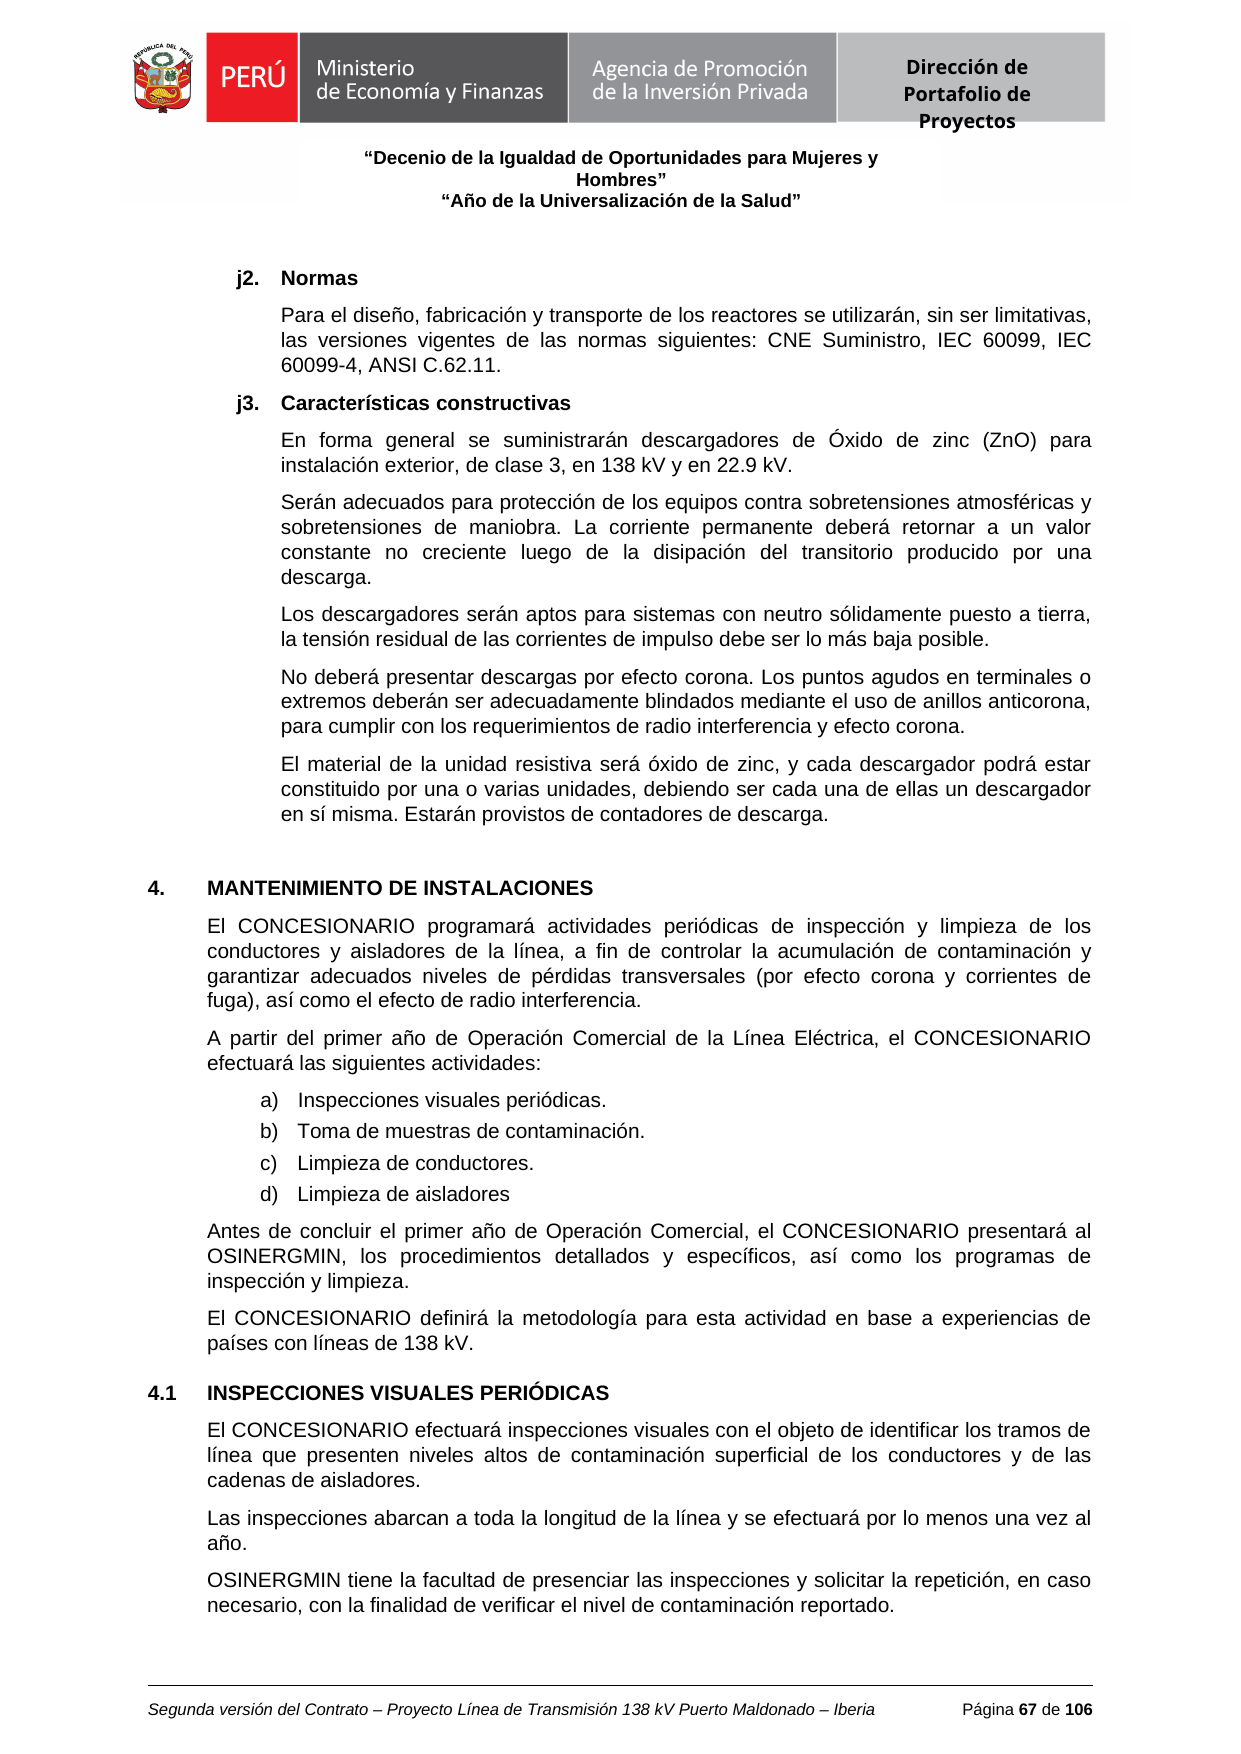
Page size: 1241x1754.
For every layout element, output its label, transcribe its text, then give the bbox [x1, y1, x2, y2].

text El CONCESIONARIO programará actividades periódicas de inspección y limpieza de los conductores y aisladores de la línea, a fin de controlar la acumulación de contaminación y garantizar adecuados niveles de pérdidas transversales (por efecto corona y corrientes de fuga), así como el efecto de radio interferencia. [207, 914, 1093, 1012]
text El CONCESIONARIO efectuará inspecciones visuales con el objeto de identificar los tramos de línea que presenten niveles altos de contaminación superficial de los conductores y de las cadenas de aisladores. [207, 1418, 1093, 1492]
text j3. Características constructivas [236, 390, 1093, 414]
list MANTENIMIENTO DE INSTALACIONES [148, 876, 1093, 900]
text Los descargadores serán aptos para sistemas con neutro sólidamente puesto a tierra, la tensión residual de las corrientes de impulso debe ser lo más baja posible. [281, 602, 1093, 651]
text El material de la unidad resistiva será óxido de zinc, y cada descargador podrá estar constituido por una o varias unidades, debiendo ser cada una de ellas un descargador en sí misma. Estarán provistos de contadores de descarga. [281, 752, 1093, 825]
text Las inspecciones abarcan a toda la longitud de la línea y se efectuará por lo menos una vez al año. [207, 1505, 1093, 1554]
list Limpieza de aisladores [260, 1181, 1093, 1205]
text j2. Normas [236, 266, 1093, 290]
text A partir del primer año de Operación Comercial de la Línea Eléctrica, el CONCESIONARIO efectuará las siguientes actividades: [207, 1026, 1093, 1074]
text OSINERGMIN tiene la facultad de presenciar las inspecciones y solicitar la repetición, en caso necesario, con la finalidad de verificar el nivel de contaminación reportado. [207, 1568, 1093, 1617]
text No deberá presentar descargas por efecto corona. Los puntos agudos en terminales o extremos deberán ser adecuadamente blindados mediante el uso de anillos anticorona, para cumplir con los requerimientos de radio interferencia y efecto corona. [281, 664, 1093, 738]
text El CONCESIONARIO definirá la metodología para esta actividad en base a experiencias de países con líneas de 138 kV. [207, 1306, 1093, 1355]
text Para el diseño, fabricación y transporte de los reactores se utilizarán, sin ser limitativas, las versiones vigentes de las normas siguientes: CNE Suministro, IEC 60099, IEC 60099-4, ANSI C.62.11. [281, 303, 1093, 377]
list Inspecciones visuales periódicas. [260, 1088, 1093, 1112]
list Toma de muestras de contaminación. [260, 1119, 1093, 1143]
picture [119, 22, 1130, 204]
text En forma general se suministrarán descargadores de Óxido de zinc (ZnO) para instalación exterior, de clase 3, en 138 kV y en 22.9 kV. [281, 428, 1093, 477]
text Antes de concluir el primer año de Operación Comercial, el CONCESIONARIO presentará al OSINERGMIN, los procedimientos detallados y específicos, así como los programas de inspección y limpieza. [207, 1219, 1093, 1293]
text Serán adecuados para protección de los equipos contra sobretensiones atmosféricas y sobretensiones de maniobra. La corriente permanente deberá retornar a un valor constante no creciente luego de la disipación del transitorio producido por una descarga. [281, 490, 1093, 589]
list Limpieza de conductores. [260, 1150, 1093, 1174]
list INSPECCIONES VISUALES PERIÓDICAS [148, 1381, 1093, 1405]
